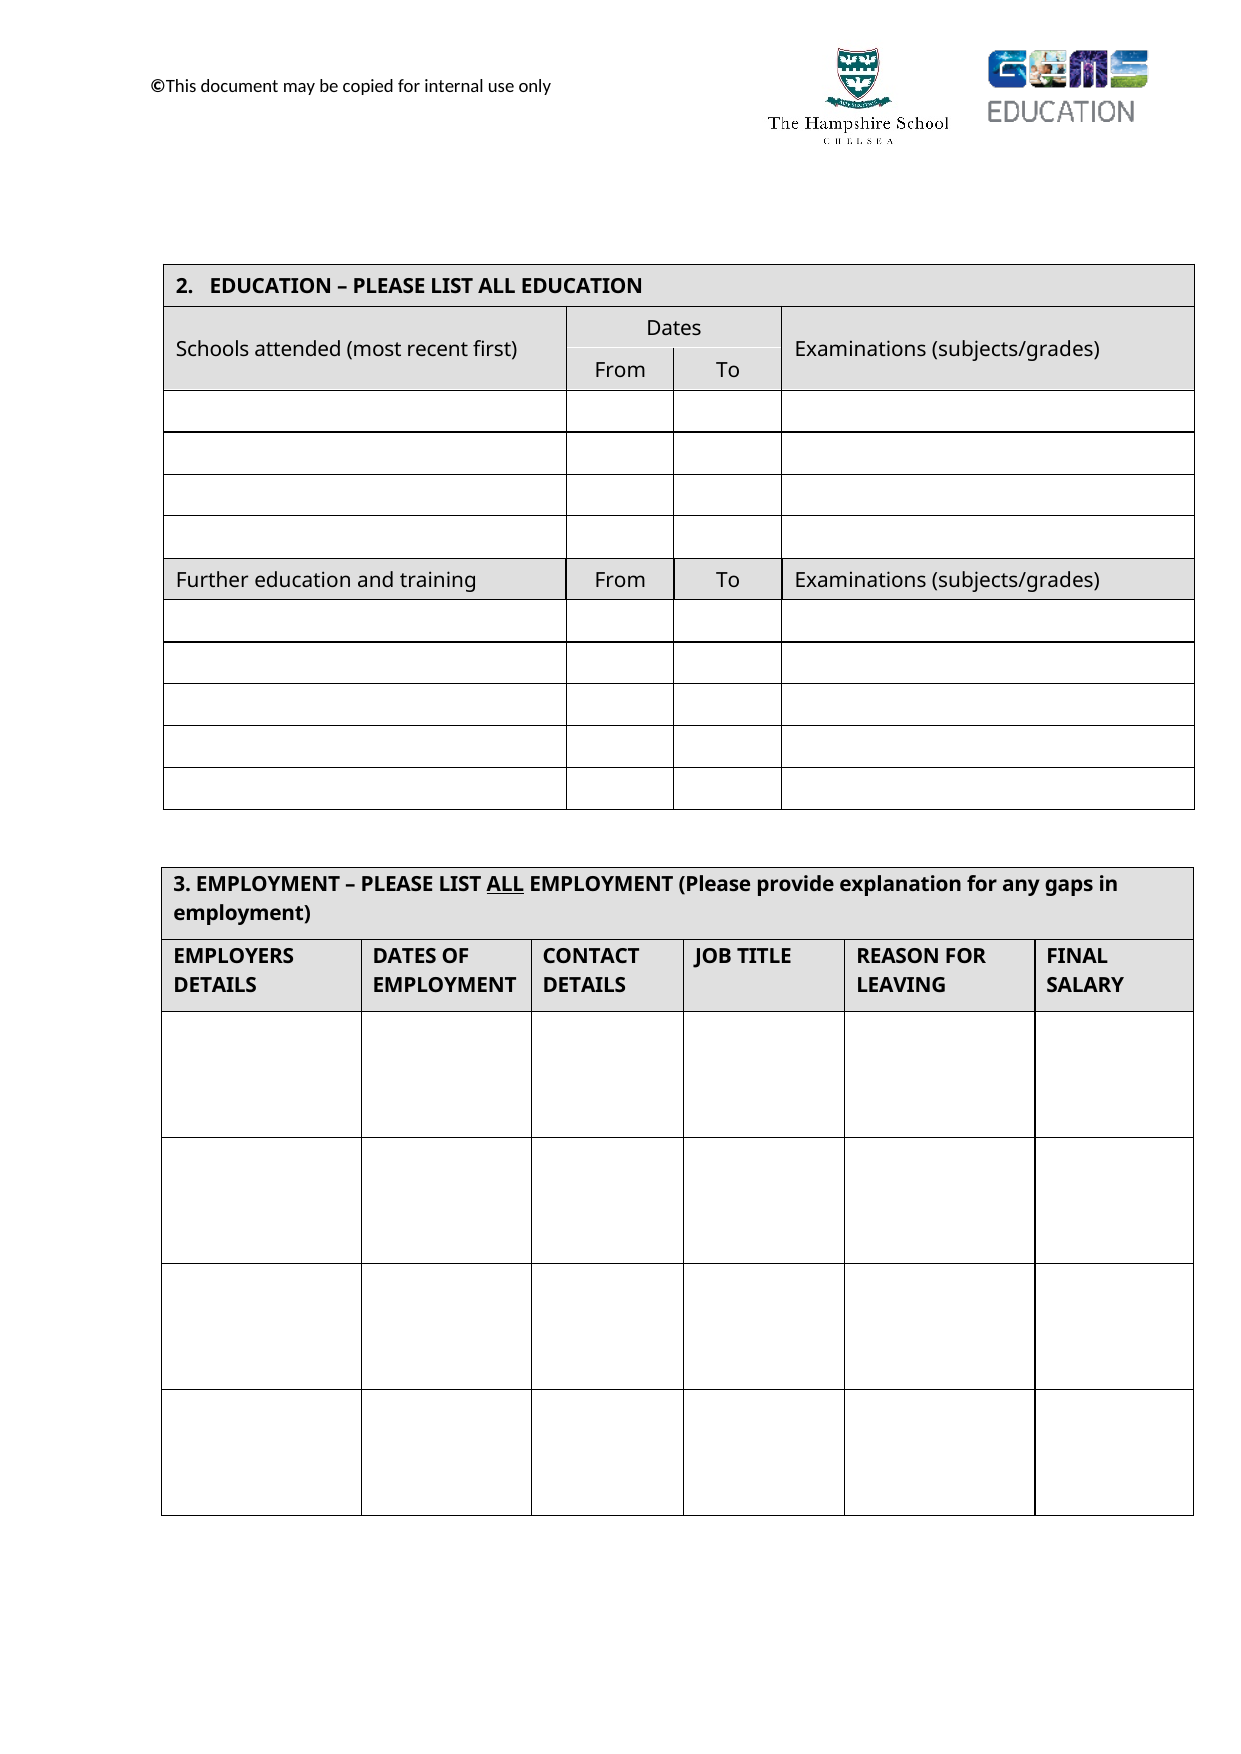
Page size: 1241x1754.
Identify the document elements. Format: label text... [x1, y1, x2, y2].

table_cell [567, 391, 673, 431]
table_cell REASON FOR LEAVING [845, 940, 1034, 1011]
table_cell JOB TITLE [684, 940, 844, 1011]
table_cell [782, 600, 1194, 641]
table_cell [845, 1264, 1034, 1389]
table_cell [782, 391, 1194, 431]
table_cell [164, 433, 566, 473]
table_cell [845, 1138, 1034, 1263]
table_cell [567, 726, 673, 767]
table_cell [567, 475, 673, 515]
table_cell [362, 1390, 531, 1515]
table_cell [782, 726, 1194, 767]
table_cell [684, 1012, 844, 1137]
table_cell [162, 1390, 361, 1515]
table_cell [567, 684, 673, 725]
table_cell [782, 768, 1194, 809]
table_header 2. EDUCATION – PLEASE LIST ALL EDUCATION [164, 265, 1194, 306]
table_cell [532, 1012, 683, 1137]
table_cell [1036, 1138, 1193, 1263]
table_cell [164, 684, 566, 725]
table_cell [532, 1390, 683, 1515]
table_cell [164, 768, 566, 809]
table_cell [567, 516, 673, 557]
table_cell Dates [567, 307, 781, 347]
table_cell To [674, 348, 781, 389]
table_cell [674, 600, 781, 641]
table_cell [362, 1264, 531, 1389]
table_cell [782, 516, 1194, 557]
table_cell To [675, 559, 781, 599]
table_cell [674, 768, 781, 809]
table_cell [674, 643, 781, 683]
table_cell [362, 1012, 531, 1137]
table_cell [845, 1390, 1034, 1515]
table_cell [1036, 1264, 1193, 1389]
table_cell [782, 433, 1194, 473]
table_cell FINAL SALARY [1036, 940, 1193, 1011]
table_cell CONTACT DETAILS [532, 940, 683, 1011]
table_cell [162, 1012, 361, 1137]
table_cell [674, 516, 781, 557]
table_cell [674, 726, 781, 767]
table_cell [684, 1264, 844, 1389]
table_cell [782, 643, 1194, 683]
table_cell [674, 684, 781, 725]
table_cell [532, 1264, 683, 1389]
table_cell [782, 684, 1194, 725]
table_cell [674, 433, 781, 473]
table_cell [164, 726, 566, 767]
table_cell Examinations (subjects/grades) [782, 307, 1194, 389]
table_cell DATES OF EMPLOYMENT [362, 940, 531, 1011]
table_cell [567, 643, 673, 683]
table_cell [684, 1138, 844, 1263]
table_cell [845, 1012, 1034, 1137]
table_cell [164, 643, 566, 683]
table_cell From [567, 348, 673, 389]
table_cell [567, 768, 673, 809]
table_cell [164, 516, 566, 557]
table_cell [674, 475, 781, 515]
table_cell [362, 1138, 531, 1263]
table_cell [1036, 1390, 1193, 1515]
table_cell [1036, 1012, 1193, 1137]
table_header 3. EMPLOYMENT – PLEASE LIST ALL EMPLOYMENT (Please provide explanation for any gaps in employment) [162, 868, 1193, 939]
table_cell [567, 433, 673, 473]
table_cell EMPLOYERS DETAILS [162, 940, 361, 1011]
table_cell [164, 475, 566, 515]
table_cell [782, 475, 1194, 515]
table_cell [567, 600, 673, 641]
table_cell Schools attended (most recent first) [164, 307, 566, 389]
table_cell [674, 391, 781, 431]
table_cell [532, 1138, 683, 1263]
table_cell Examinations (subjects/grades) [783, 559, 1194, 599]
table_cell [684, 1390, 844, 1515]
picture [746, 25, 966, 177]
table_cell [164, 391, 566, 431]
table_cell [162, 1264, 361, 1389]
picture [986, 42, 1156, 122]
table_cell From [567, 559, 673, 599]
table_cell [164, 600, 566, 641]
table_cell Further education and training [164, 559, 565, 599]
table_cell [162, 1138, 361, 1263]
